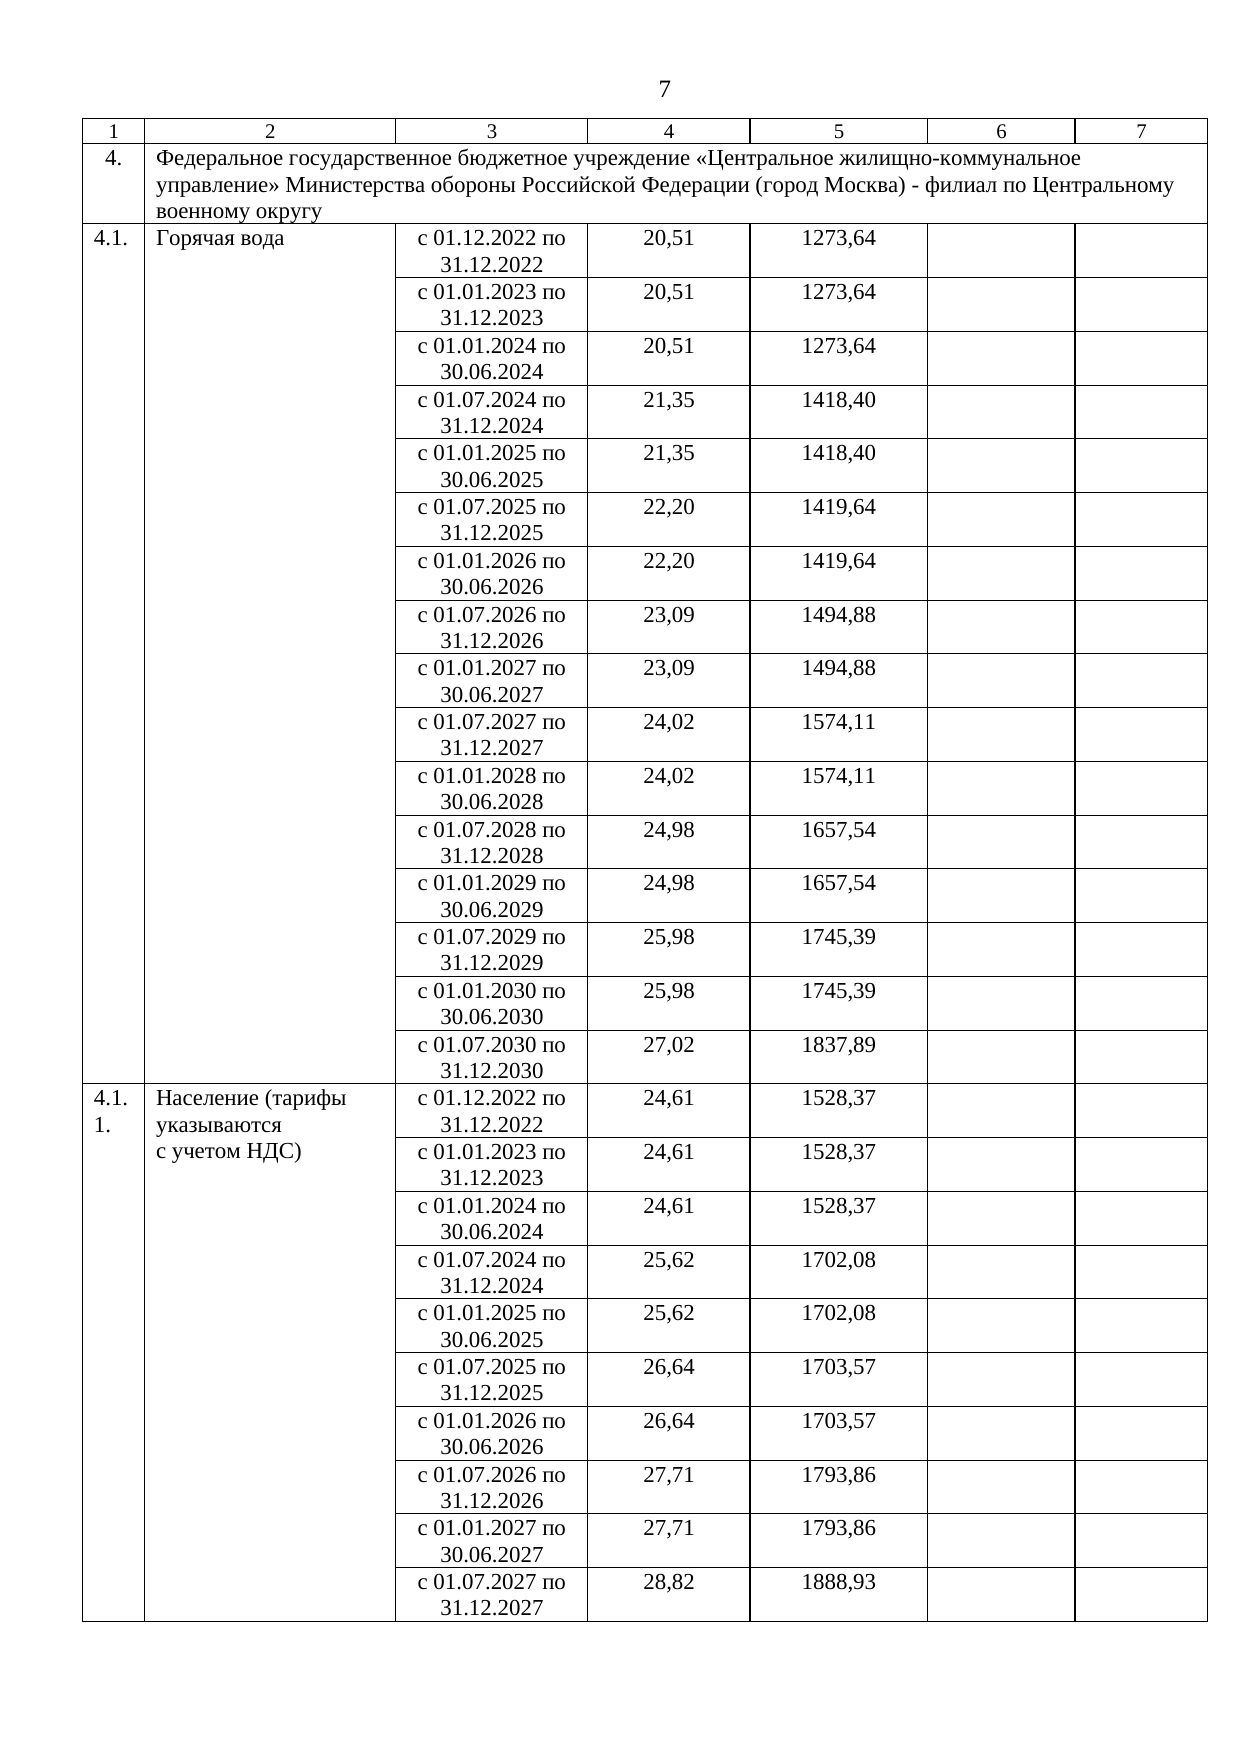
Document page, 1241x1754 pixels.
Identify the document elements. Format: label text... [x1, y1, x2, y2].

table_cell с 01.07.2028 по 31.12.2028 [396, 816, 587, 868]
table_cell с 01.01.2026 по 30.06.2026 [396, 547, 587, 599]
table_cell с 01.01.2024 по 30.06.2024 [396, 1192, 587, 1244]
table_cell с 01.07.2026 по 31.12.2026 [396, 1461, 587, 1513]
table_cell [1076, 601, 1207, 653]
table_cell [1076, 1031, 1207, 1083]
table_cell [1076, 386, 1207, 438]
table_cell [928, 1353, 1074, 1406]
table_header 6 [928, 119, 1074, 143]
table_cell [928, 869, 1074, 922]
table_cell [928, 601, 1074, 653]
table_cell [1076, 1514, 1207, 1567]
table_cell с 01.01.2026 по 30.06.2026 [396, 1407, 587, 1459]
table_cell 27,71 [588, 1514, 749, 1567]
table_cell 24,02 [588, 762, 749, 814]
table_cell [1076, 869, 1207, 922]
table_cell [928, 1138, 1074, 1191]
table_cell [928, 654, 1074, 707]
table_cell [928, 1461, 1074, 1513]
table_cell с 01.01.2024 по 30.06.2024 [396, 332, 587, 384]
table_cell [928, 708, 1074, 761]
table_cell 1494,88 [751, 601, 927, 653]
table_cell [1076, 762, 1207, 814]
table_cell [1076, 923, 1207, 976]
table_cell 27,02 [588, 1031, 749, 1083]
table_cell с 01.07.2024 по 31.12.2024 [396, 386, 587, 438]
table_cell 1793,86 [751, 1461, 927, 1513]
table_cell [1076, 224, 1207, 277]
table_cell [1076, 708, 1207, 761]
table_cell 1273,64 [751, 278, 927, 331]
table_cell 1574,11 [751, 762, 927, 814]
table_cell [1076, 1407, 1207, 1459]
table_cell 1837,89 [751, 1031, 927, 1083]
table_cell [928, 1514, 1074, 1567]
table_cell [928, 547, 1074, 599]
table_cell [1076, 977, 1207, 1029]
table_cell с 01.01.2025 по 30.06.2025 [396, 1299, 587, 1352]
table_cell [928, 1299, 1074, 1352]
table_cell 1494,88 [751, 654, 927, 707]
table_header 2 [145, 119, 395, 143]
table_header 4 [588, 119, 749, 143]
table_cell 21,35 [588, 386, 749, 438]
table_cell 24,98 [588, 816, 749, 868]
table_cell с 01.07.2024 по 31.12.2024 [396, 1246, 587, 1298]
table_cell [1076, 547, 1207, 599]
table_cell 27,71 [588, 1461, 749, 1513]
table_cell 1419,64 [751, 493, 927, 546]
table_cell 25,98 [588, 923, 749, 976]
table_cell [1076, 1246, 1207, 1298]
table_cell 23,09 [588, 601, 749, 653]
table_cell [928, 1407, 1074, 1459]
table_cell с 01.07.2027 по 31.12.2027 [396, 1568, 587, 1621]
table_cell Население (тарифы указываются с учетом НДС) [145, 1084, 395, 1621]
table_header 3 [396, 119, 587, 143]
table_cell 23,09 [588, 654, 749, 707]
table_cell с 01.01.2023 по 31.12.2023 [396, 1138, 587, 1191]
table_cell [1076, 654, 1207, 707]
table_cell 25,62 [588, 1299, 749, 1352]
table_header 1 [83, 119, 144, 143]
table_header 5 [751, 119, 927, 143]
table_cell 20,51 [588, 332, 749, 384]
table_cell 20,51 [588, 224, 749, 277]
table_cell 1528,37 [751, 1138, 927, 1191]
table_cell [1076, 332, 1207, 384]
table_cell 26,64 [588, 1407, 749, 1459]
table_cell [1076, 278, 1207, 331]
table_cell 1419,64 [751, 547, 927, 599]
table_cell [1076, 1138, 1207, 1191]
table_cell [928, 762, 1074, 814]
table_cell с 01.01.2027 по 30.06.2027 [396, 1514, 587, 1567]
table_cell 24,98 [588, 869, 749, 922]
table_cell 1528,37 [751, 1192, 927, 1244]
table_cell с 01.01.2028 по 30.06.2028 [396, 762, 587, 814]
table_cell [1076, 1461, 1207, 1513]
table_cell 24,61 [588, 1192, 749, 1244]
table_cell с 01.12.2022 по 31.12.2022 [396, 1084, 587, 1137]
table_cell [928, 278, 1074, 331]
table_cell с 01.01.2029 по 30.06.2029 [396, 869, 587, 922]
table_cell [928, 1084, 1074, 1137]
table_cell 1793,86 [751, 1514, 927, 1567]
table_cell [928, 1246, 1074, 1298]
table_cell 1702,08 [751, 1299, 927, 1352]
table_cell 26,64 [588, 1353, 749, 1406]
table_cell 1657,54 [751, 816, 927, 868]
table_cell [1076, 1568, 1207, 1621]
table_cell [928, 977, 1074, 1029]
table_cell 1702,08 [751, 1246, 927, 1298]
table_cell [928, 332, 1074, 384]
table_cell [1076, 1084, 1207, 1137]
table_cell 25,62 [588, 1246, 749, 1298]
table_cell [1076, 1353, 1207, 1406]
table_cell 22,20 [588, 493, 749, 546]
table_cell с 01.07.2030 по 31.12.2030 [396, 1031, 587, 1083]
table_cell [928, 493, 1074, 546]
table_cell 24,61 [588, 1138, 749, 1191]
table_cell с 01.07.2025 по 31.12.2025 [396, 493, 587, 546]
table_cell 1703,57 [751, 1353, 927, 1406]
table_cell 24,61 [588, 1084, 749, 1137]
table_cell [928, 923, 1074, 976]
table_cell 22,20 [588, 547, 749, 599]
table_cell с 01.01.2030 по 30.06.2030 [396, 977, 587, 1029]
table_cell 21,35 [588, 439, 749, 492]
table_cell [928, 1568, 1074, 1621]
table_cell с 01.01.2023 по 31.12.2023 [396, 278, 587, 331]
table_cell с 01.01.2027 по 30.06.2027 [396, 654, 587, 707]
table_cell 4.1.1. [83, 1084, 144, 1621]
table_cell 1574,11 [751, 708, 927, 761]
table_cell 1528,37 [751, 1084, 927, 1137]
table_cell [928, 816, 1074, 868]
table_cell с 01.01.2025 по 30.06.2025 [396, 439, 587, 492]
table_cell 4. [83, 144, 144, 223]
table_cell 1273,64 [751, 332, 927, 384]
table_cell 1418,40 [751, 386, 927, 438]
table_cell 1273,64 [751, 224, 927, 277]
table_cell 1418,40 [751, 439, 927, 492]
table_cell 1657,54 [751, 869, 927, 922]
table_cell [928, 1031, 1074, 1083]
table_cell 24,02 [588, 708, 749, 761]
table_cell [1076, 439, 1207, 492]
table_cell 1745,39 [751, 977, 927, 1029]
table_cell Горячая вода [145, 224, 395, 1083]
table_cell с 01.12.2022 по 31.12.2022 [396, 224, 587, 277]
table_cell 1703,57 [751, 1407, 927, 1459]
table_cell [928, 439, 1074, 492]
table_cell с 01.07.2027 по 31.12.2027 [396, 708, 587, 761]
table_cell 25,98 [588, 977, 749, 1029]
table_cell Федеральное государственное бюджетное учреждение «Центральное жилищно-коммунальное управление» Министерства обороны Российской Федерации (город Москва) - филиал по Центральному военному округу [145, 144, 1207, 223]
table_cell с 01.07.2029 по 31.12.2029 [396, 923, 587, 976]
table_cell 1888,93 [751, 1568, 927, 1621]
table_cell 28,82 [588, 1568, 749, 1621]
table_cell 1745,39 [751, 923, 927, 976]
table_cell [1076, 1299, 1207, 1352]
table_cell с 01.07.2025 по 31.12.2025 [396, 1353, 587, 1406]
table_cell 20,51 [588, 278, 749, 331]
table_cell [928, 224, 1074, 277]
table_cell [1076, 493, 1207, 546]
table_cell [1076, 816, 1207, 868]
table_header 7 [1076, 119, 1207, 143]
table_cell 4.1. [83, 224, 144, 1083]
table_cell с 01.07.2026 по 31.12.2026 [396, 601, 587, 653]
table_cell [1076, 1192, 1207, 1244]
table_cell [928, 1192, 1074, 1244]
table_cell [928, 386, 1074, 438]
